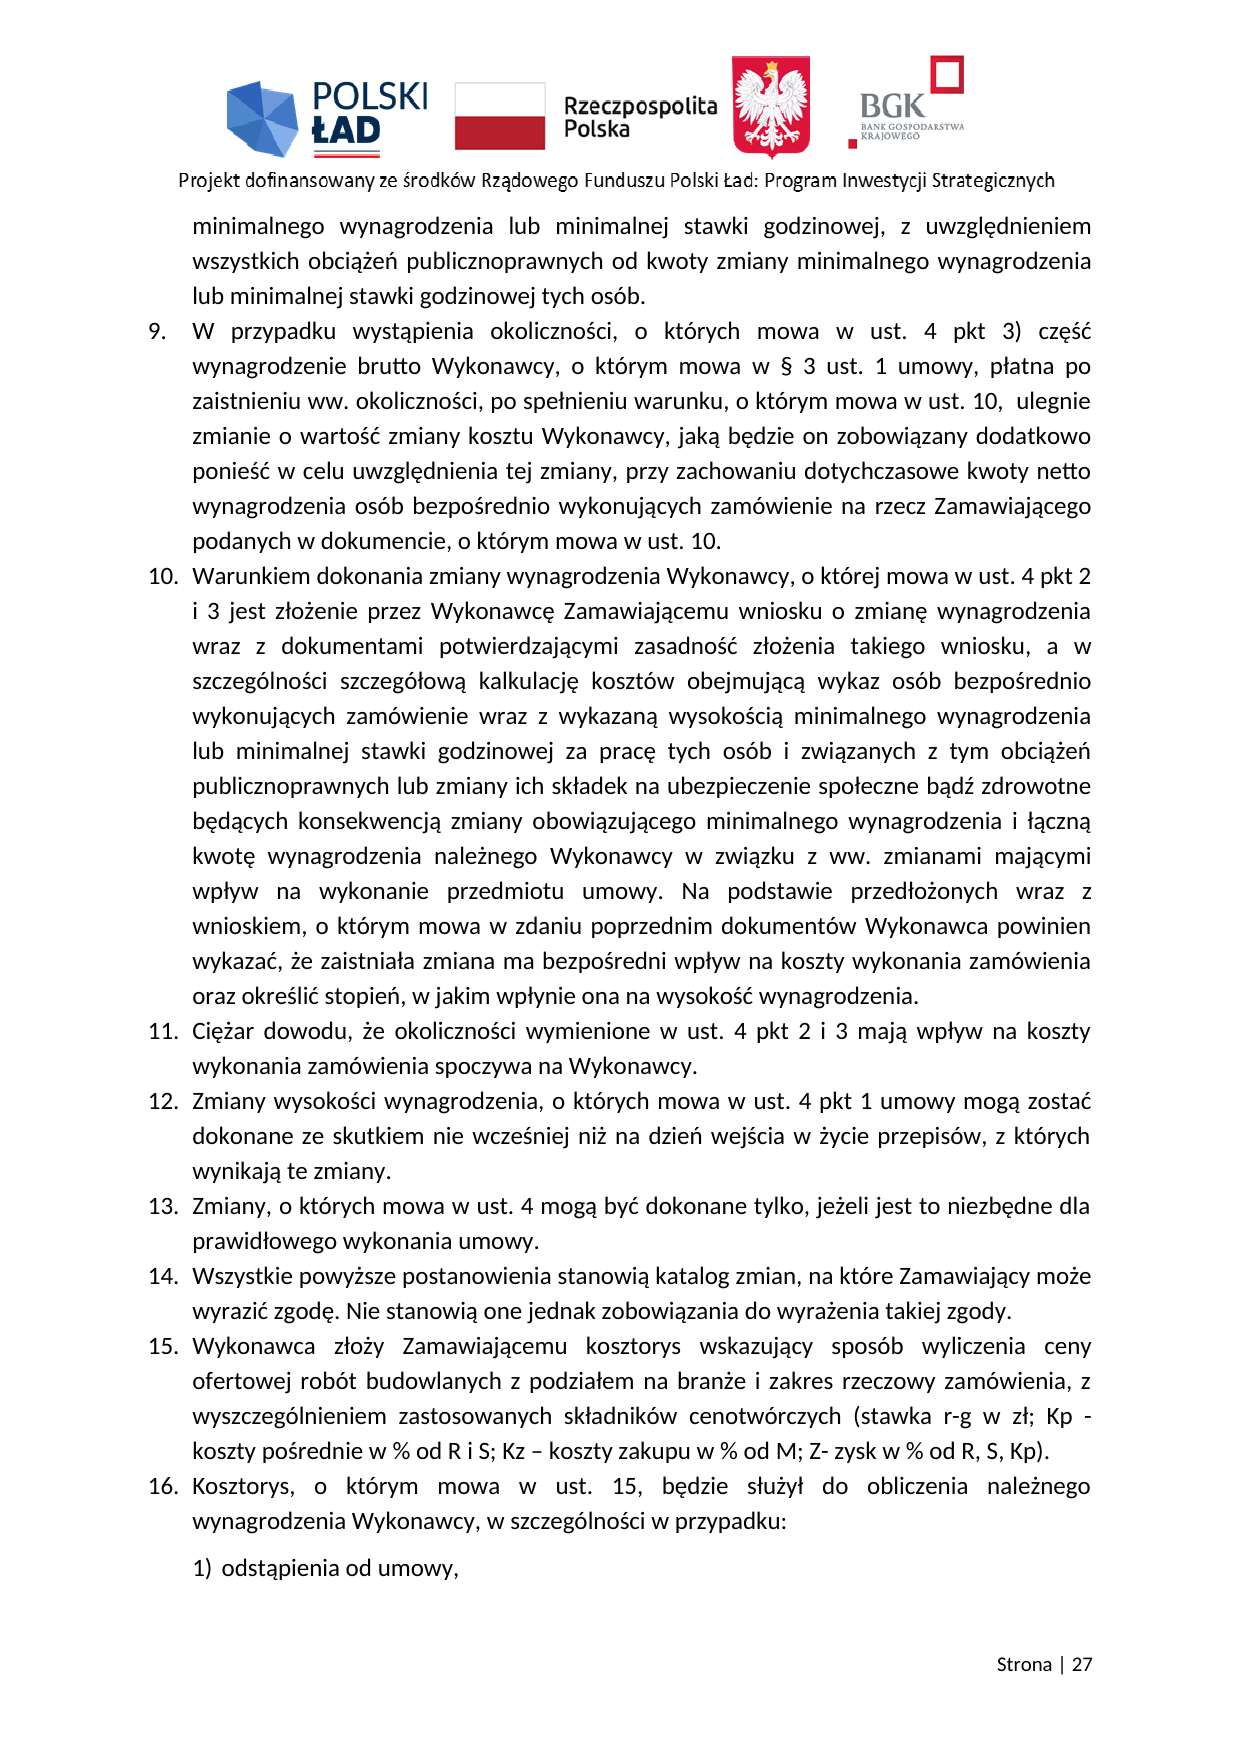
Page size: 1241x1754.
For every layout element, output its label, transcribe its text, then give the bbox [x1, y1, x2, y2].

list odstąpienia od umowy, [192, 1552, 1093, 1583]
list Wykonawca złoży Zamawiającemu kosztorys wskazujący sposób wyliczenia ceny ofertowej robót budowlanych z podziałem na branże i zakres rzeczowy zamówienia, z wyszczególnieniem zastosowanych składników cenotwórczych (stawka r-g w zł; Kp - koszty pośrednie w % od R i S; Kz – koszty zakupu w % od M; Z- zysk w % od R, S, Kp). [148, 1330, 1093, 1466]
list Zmiany, o których mowa w ust. 4 mogą być dokonane tylko, jeżeli jest to niezbędne dla prawidłowego wykonania umowy. [148, 1190, 1093, 1256]
picture [88, 47, 1148, 210]
list Warunkiem dokonania zmiany wynagrodzenia Wykonawcy, o której mowa w ust. 4 pkt 2 i 3 jest złożenie przez Wykonawcę Zamawiającemu wniosku o zmianę wynagrodzenia wraz z dokumentami potwierdzającymi zasadność złożenia takiego wniosku, a w szczególności szczegółową kalkulację kosztów obejmującą wykaz osób bezpośrednio wykonujących zamówienie wraz z wykazaną wysokością minimalnego wynagrodzenia lub minimalnej stawki godzinowej za pracę tych osób i związanych z tym obciążeń publicznoprawnych lub zmiany ich składek na ubezpieczenie społeczne bądź zdrowotne będących konsekwencją zmiany obowiązującego minimalnego wynagrodzenia i łączną kwotę wynagrodzenia należnego Wykonawcy w związku z ww. zmianami mającymi wpływ na wykonanie przedmiotu umowy. Na podstawie przedłożonych wraz z wnioskiem, o którym mowa w zdaniu poprzednim dokumentów Wykonawca powinien wykazać, że zaistniała zmiana ma bezpośredni wpływ na koszty wykonania zamówienia oraz określić stopień, w jakim wpłynie ona na wysokość wynagrodzenia. [148, 560, 1093, 1011]
list Wszystkie powyższe postanowienia stanowią katalog zmian, na które Zamawiający może wyrazić zgodę. Nie stanowią one jednak zobowiązania do wyrażenia takiej zgody. [148, 1260, 1093, 1326]
list Zmiany wysokości wynagrodzenia, o których mowa w ust. 4 pkt 1 umowy mogą zostać dokonane ze skutkiem nie wcześniej niż na dzień wejścia w życie przepisów, z których wynikają te zmiany. [148, 1085, 1093, 1186]
list W przypadku wystąpienia okoliczności, o których mowa w ust. 4 pkt 3) część wynagrodzenie brutto Wykonawcy, o którym mowa w § 3 ust. 1 umowy, płatna po zaistnieniu ww. okoliczności, po spełnieniu warunku, o którym mowa w ust. 10, ulegnie zmianie o wartość zmiany kosztu Wykonawcy, jaką będzie on zobowiązany dodatkowo ponieść w celu uwzględnienia tej zmiany, przy zachowaniu dotychczasowe kwoty netto wynagrodzenia osób bezpośrednio wykonujących zamówienie na rzecz Zamawiającego podanych w dokumencie, o którym mowa w ust. 10. [148, 315, 1093, 556]
list Kosztorys, o którym mowa w ust. 15, będzie służył do obliczenia należnego wynagrodzenia Wykonawcy, w szczególności w przypadku: [148, 1470, 1093, 1536]
list Ciężar dowodu, że okoliczności wymienione w ust. 4 pkt 2 i 3 mają wpływ na koszty wykonania zamówienia spoczywa na Wykonawcy. [148, 1015, 1093, 1081]
